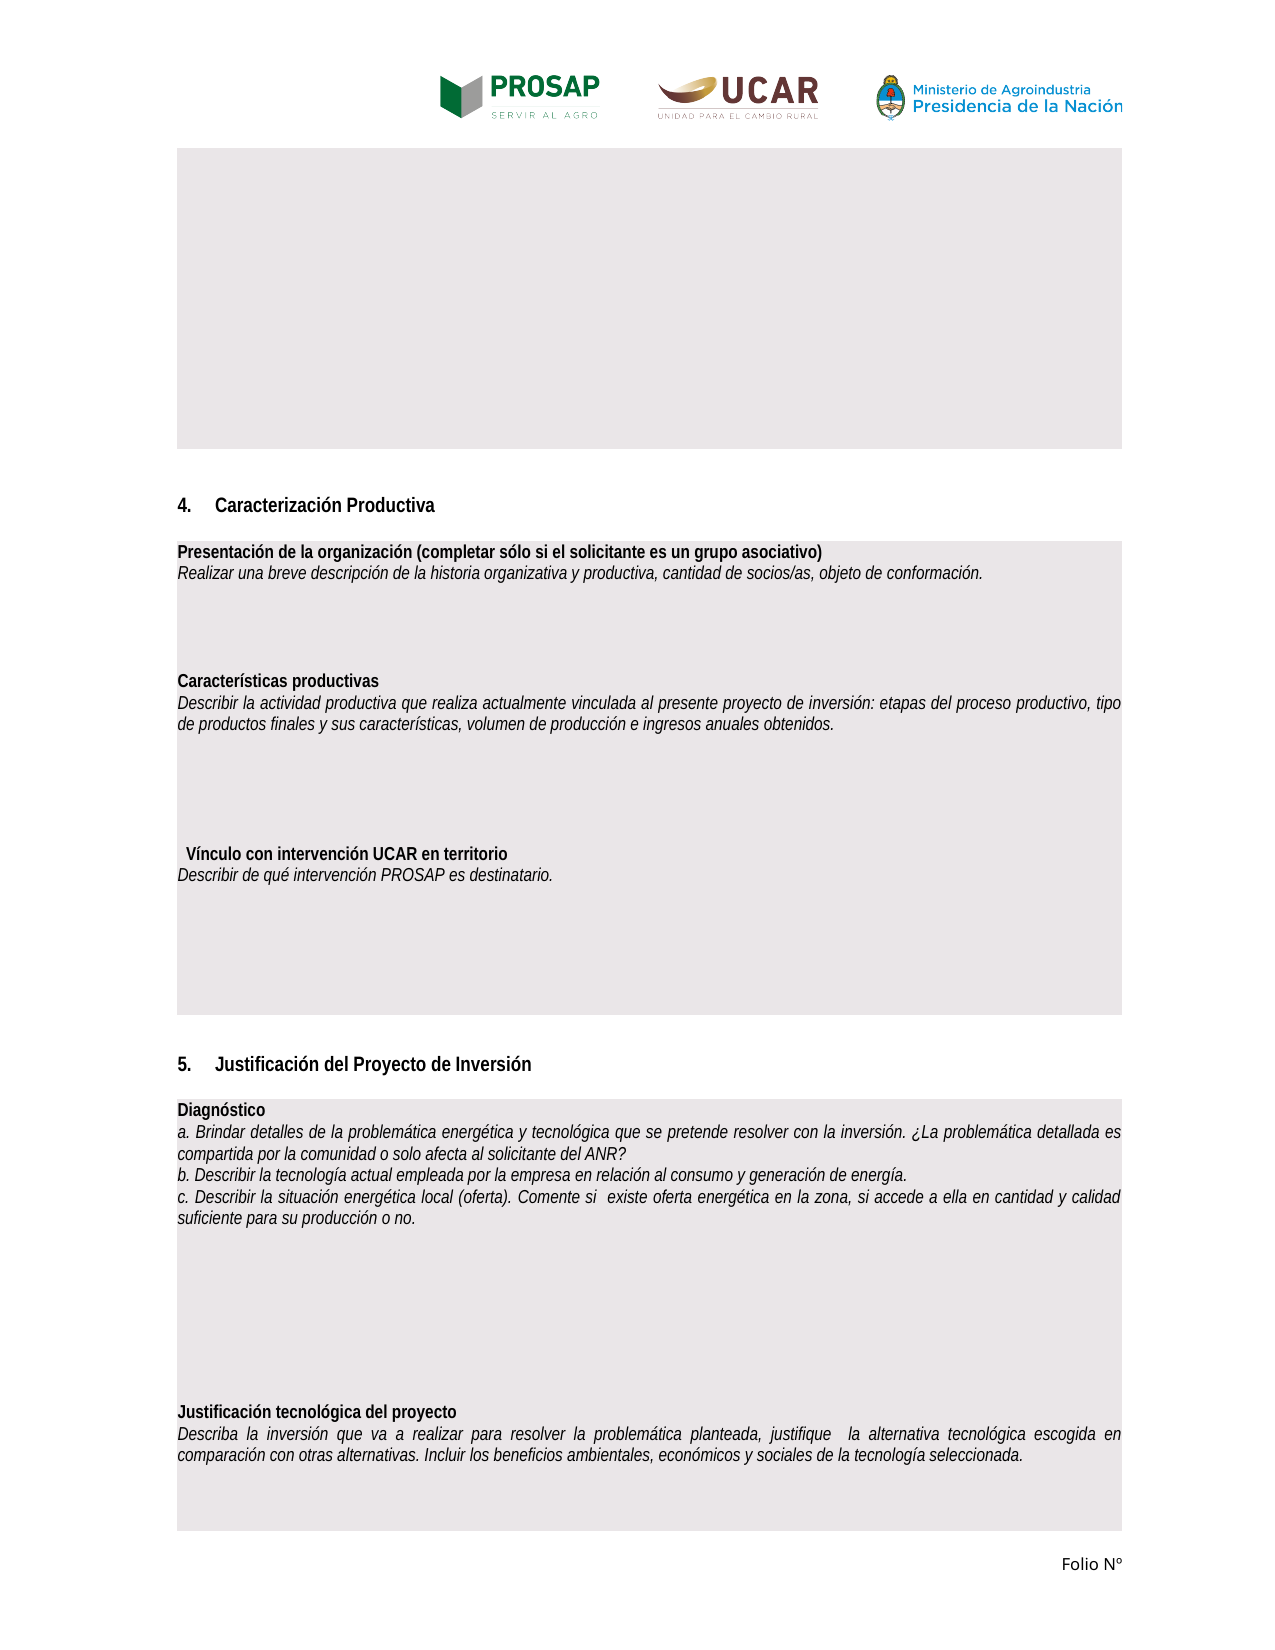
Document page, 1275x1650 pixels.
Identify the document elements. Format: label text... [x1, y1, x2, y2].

text Justificación tecnológica del proyecto [177, 1401, 1122, 1423]
text Características productivas [177, 670, 1122, 692]
text c. Describir la situación energética local (oferta). Comente si existe oferta energética en la zona, si accede a ella en cantidad y calidad suficiente para su producción o no. [177, 1186, 1122, 1229]
text Realizar una breve descripción de la historia organizativa y productiva, cantidad de socios/as, objeto de conformación. [177, 562, 1122, 584]
text Describir de qué intervención PROSAP es destinatario. [177, 864, 1122, 886]
list Justificación del Proyecto de Inversión [177, 1051, 1161, 1075]
picture [440, 75, 1123, 121]
text b. Describir la tecnología actual empleada por la empresa en relación al consumo y generación de energía. [177, 1164, 1122, 1186]
list Caracterización Productiva [177, 493, 1161, 517]
text Vínculo con intervención UCAR en territorio [177, 842, 1122, 864]
text Describir la actividad productiva que realiza actualmente vinculada al presente proyecto de inversión: etapas del proceso productivo, tipo de productos finales y sus características, volumen de producción e ingresos anuales obtenidos. [177, 692, 1122, 735]
text Diagnóstico [177, 1099, 1122, 1121]
text Describa la inversión que va a realizar para resolver la problemática planteada, justifique la alternativa tecnológica escogida en comparación con otras alternativas. Incluir los beneficios ambientales, económicos y sociales de la tecnología seleccionada. [177, 1423, 1122, 1466]
text a. Brindar detalles de la problemática energética y tecnológica que se pretende resolver con la inversión. ¿La problemática detallada es compartida por la comunidad o solo afecta al solicitante del ANR? [177, 1121, 1122, 1164]
text Presentación de la organización (completar sólo si el solicitante es un grupo asociativo) [177, 541, 1122, 562]
